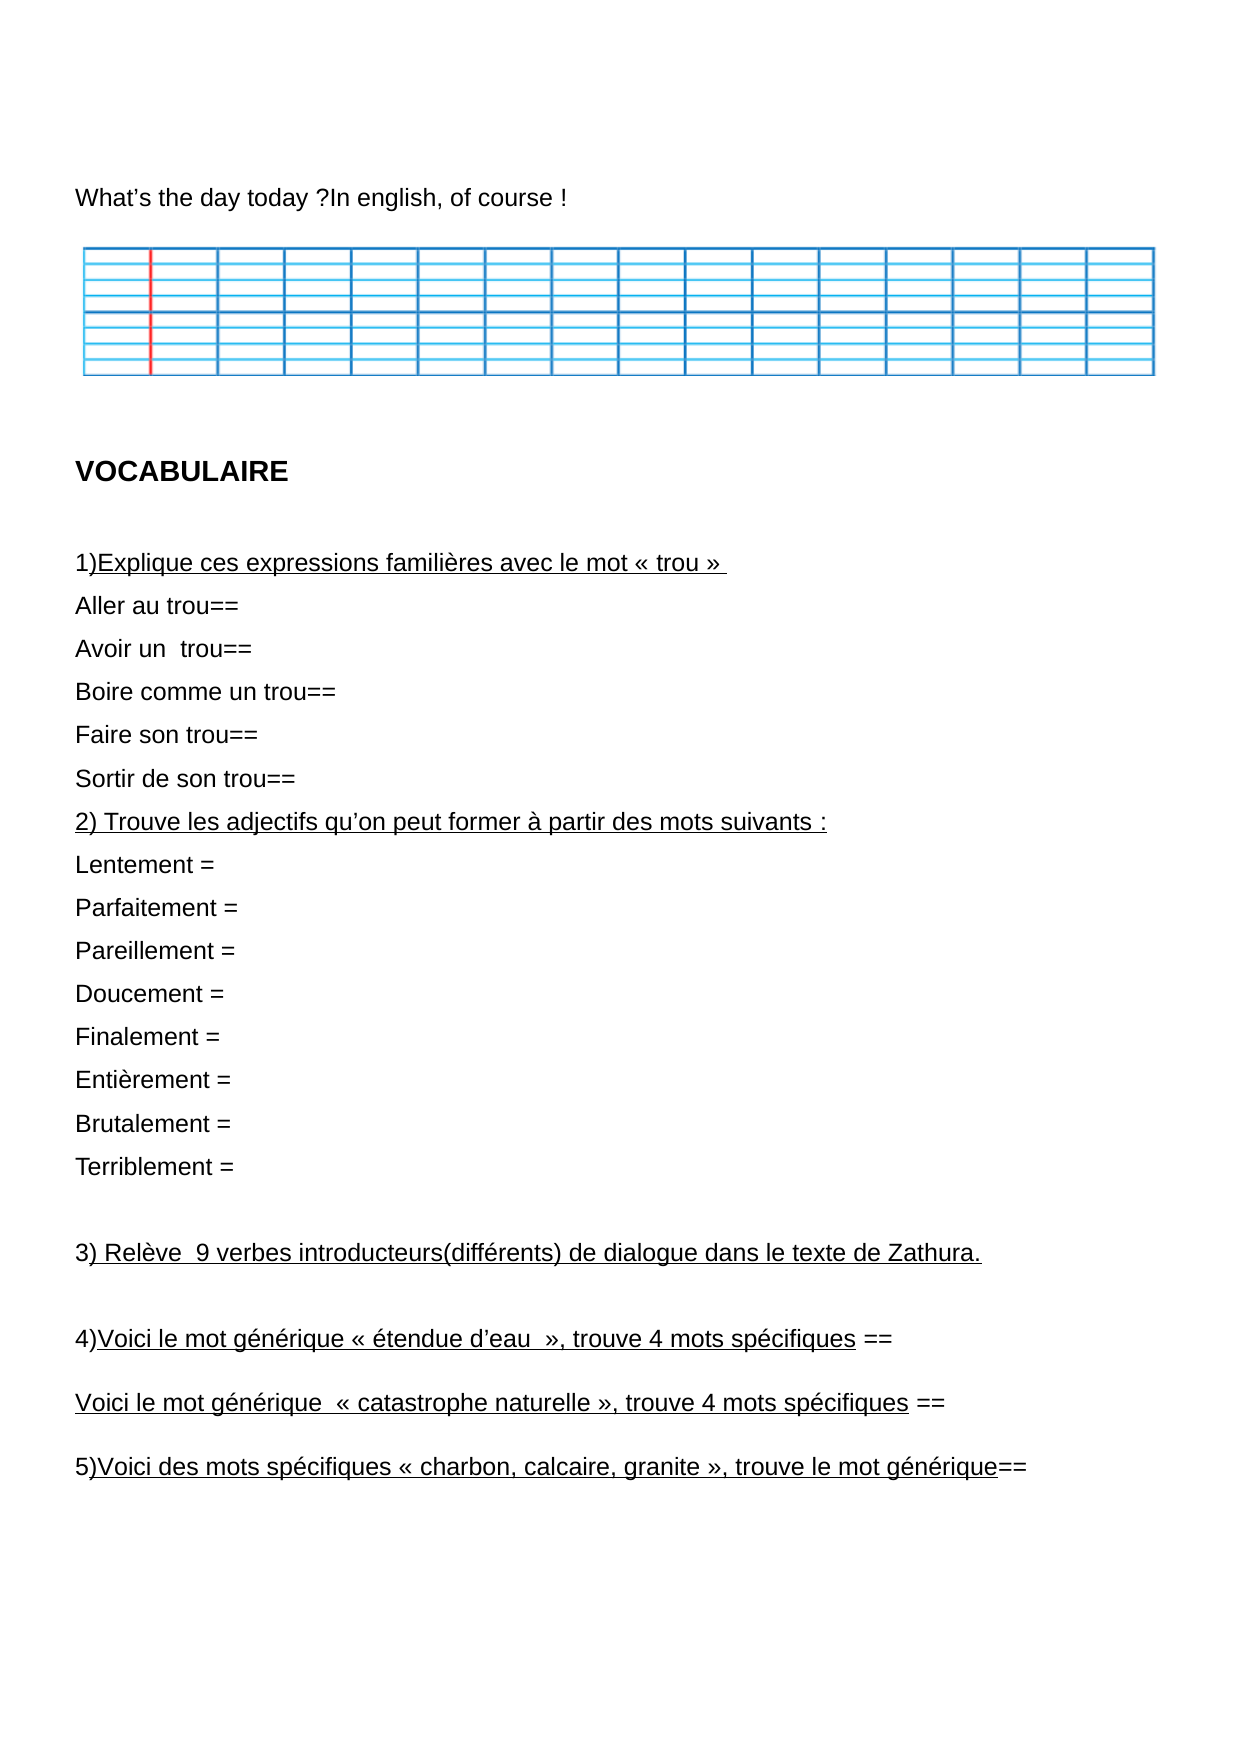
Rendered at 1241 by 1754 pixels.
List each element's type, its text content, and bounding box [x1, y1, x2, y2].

text Faire son trou== [75, 720, 1165, 749]
text 1)Explique ces expressions familières avec le mot « trou » [75, 548, 1165, 577]
text Doucement = [75, 979, 1165, 1008]
text Aller au trou== [75, 591, 1165, 620]
text Voici le mot générique « catastrophe naturelle », trouve 4 mots spécifiques == [75, 1388, 1165, 1417]
text Avoir un trou== [75, 634, 1165, 663]
text What’s the day today ?In english, of course ! [75, 183, 1165, 211]
text 3) Relève 9 verbes introducteurs(différents) de dialogue dans le texte de Zathura. [75, 1238, 1165, 1267]
text 5)Voici des mots spécifiques « charbon, calcaire, granite », trouve le mot générique== [75, 1452, 1165, 1481]
text Parfaitement = [75, 893, 1165, 922]
text Boire comme un trou== [75, 677, 1165, 706]
text VOCABULAIRE [75, 454, 1165, 488]
text Lentement = [75, 850, 1165, 878]
text 2) Trouve les adjectifs qu’on peut former à partir des mots suivants : [75, 807, 1165, 835]
text 4)Voici le mot générique « étendue d’eau », trouve 4 mots spécifiques == [75, 1324, 1165, 1353]
text Pareillement = [75, 936, 1165, 965]
text Sortir de son trou== [75, 763, 1165, 792]
text Finalement = [75, 1022, 1165, 1051]
text Terriblement = [75, 1152, 1165, 1180]
picture [75, 236, 1166, 376]
text Entièrement = [75, 1065, 1165, 1094]
text Brutalement = [75, 1108, 1165, 1137]
